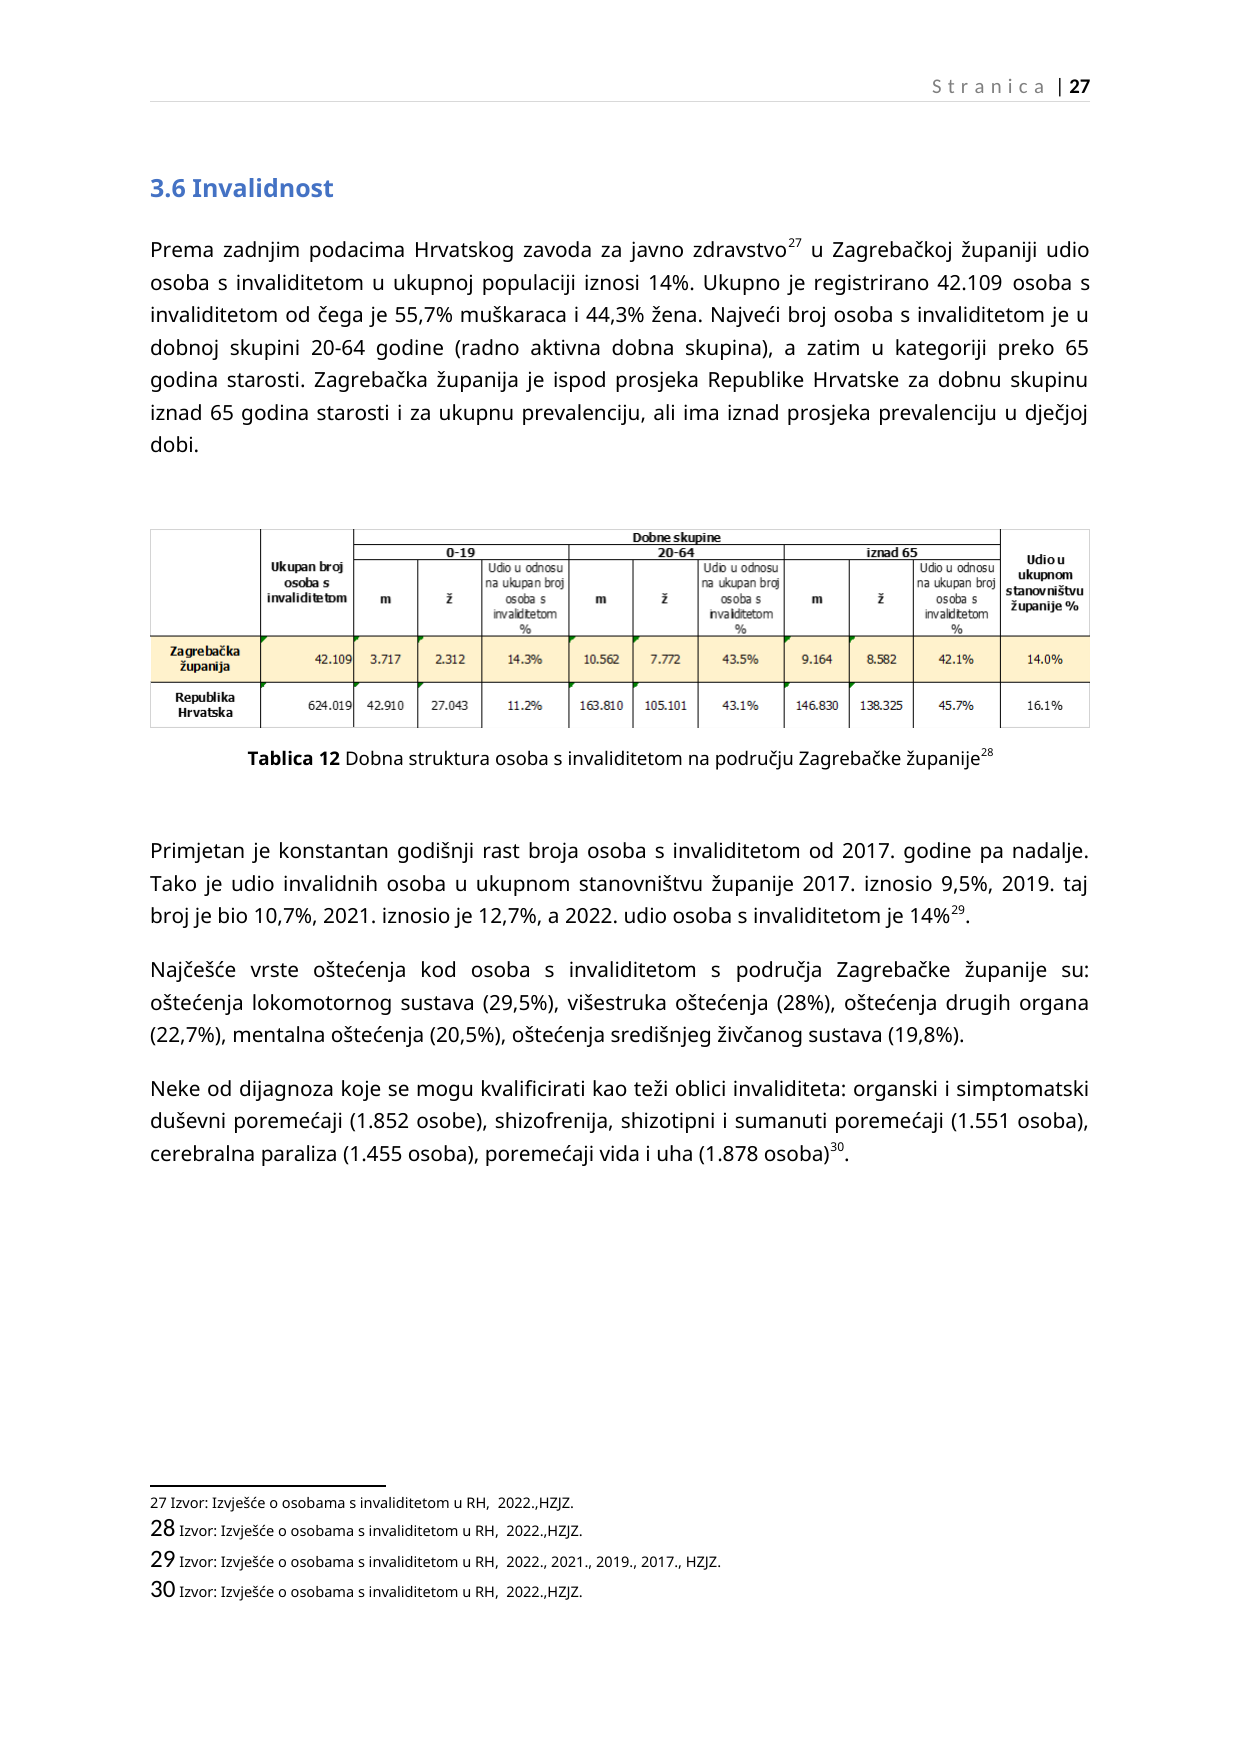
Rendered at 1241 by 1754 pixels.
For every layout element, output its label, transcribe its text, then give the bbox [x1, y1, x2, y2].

subtitle 3.6 Invalidnost [150, 171, 1090, 205]
text Primjetan je konstantan godišnji rast broja osoba s invaliditetom od 2017. godine pa nadalje. Tako je udio invalidnih osoba u ukupnom stanovništvu županije 2017. iznosio 9,5%, 2019. taj broj je bio 10,7%, 2021. iznosio je 12,7%, a 2022. udio osoba s invaliditetom je 14%. [150, 836, 1090, 930]
text Prema zadnjim podacima Hrvatskog zavoda za javno zdravstvo u Zagrebačkoj županiji udio osoba s invaliditetom u ukupnoj populaciji iznosi 14%. Ukupno je registrirano 42.109 osoba s invaliditetom od čega je 55,7% muškaraca i 44,3% žena. Najveći broj osoba s invaliditetom je u dobnoj skupini 20-64 godine (radno aktivna dobna skupina), a zatim u kategoriji preko 65 godina starosti. Zagrebačka županija je ispod prosjeka Republike Hrvatske za dobnu skupinu iznad 65 godina starosti i za ukupnu prevalenciju, ali ima iznad prosjeka prevalenciju u dječjoj dobi. [150, 235, 1090, 459]
text Najčešće vrste oštećenja kod osoba s invaliditetom s područja Zagrebačke županije su: oštećenja lokomotornog sustava (29,5%), višestruka oštećenja (28%), oštećenja drugih organa (22,7%), mentalna oštećenja (20,5%), oštećenja središnjeg živčanog sustava (19,8%). [150, 955, 1090, 1049]
text Neke od dijagnoza koje se mogu kvalificirati kao teži oblici invaliditeta: organski i simptomatski duševni poremećaji (1.852 osobe), shizofrenija, shizotipni i sumanuti poremećaji (1.551 osoba), cerebralna paraliza (1.455 osoba), poremećaji vida i uha (1.878 osoba). [150, 1074, 1090, 1167]
text Tablica 12 Dobna struktura osoba s invaliditetom na području Zagrebačke županije [150, 745, 1090, 770]
picture [150, 529, 1090, 729]
